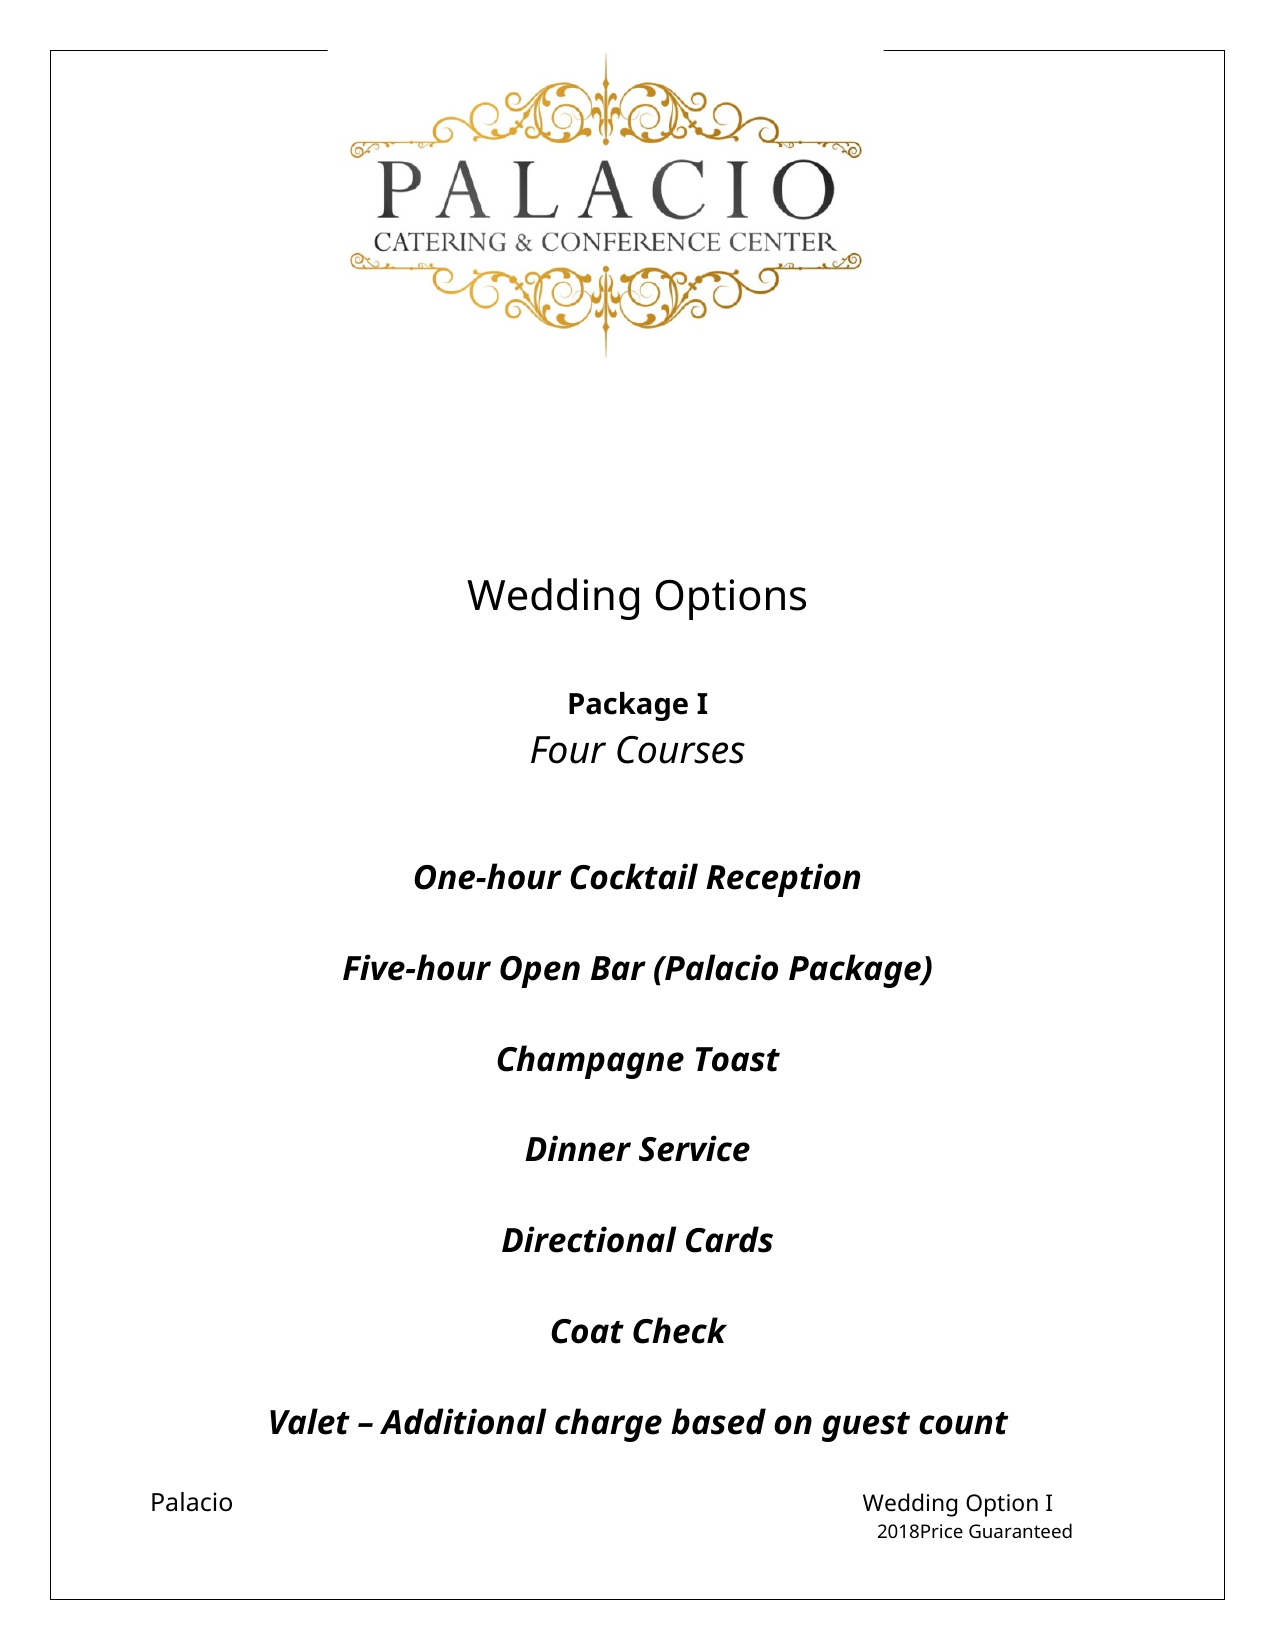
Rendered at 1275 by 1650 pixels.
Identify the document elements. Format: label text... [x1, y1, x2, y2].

text Package I [150, 683, 1125, 723]
text One-hour Cocktail Reception [150, 854, 1125, 899]
text Valet – Additional charge based on guest count [150, 1399, 1125, 1444]
text Five-hour Open Bar (Palacio Package) [150, 944, 1125, 990]
text Four Courses [150, 723, 1125, 774]
text Directional Cards [150, 1217, 1125, 1262]
text Champagne Toast [150, 1035, 1125, 1081]
text Coat Check [150, 1308, 1125, 1353]
picture [327, 38, 884, 370]
text Wedding Options [150, 565, 1125, 622]
text Dinner Service [150, 1126, 1125, 1172]
